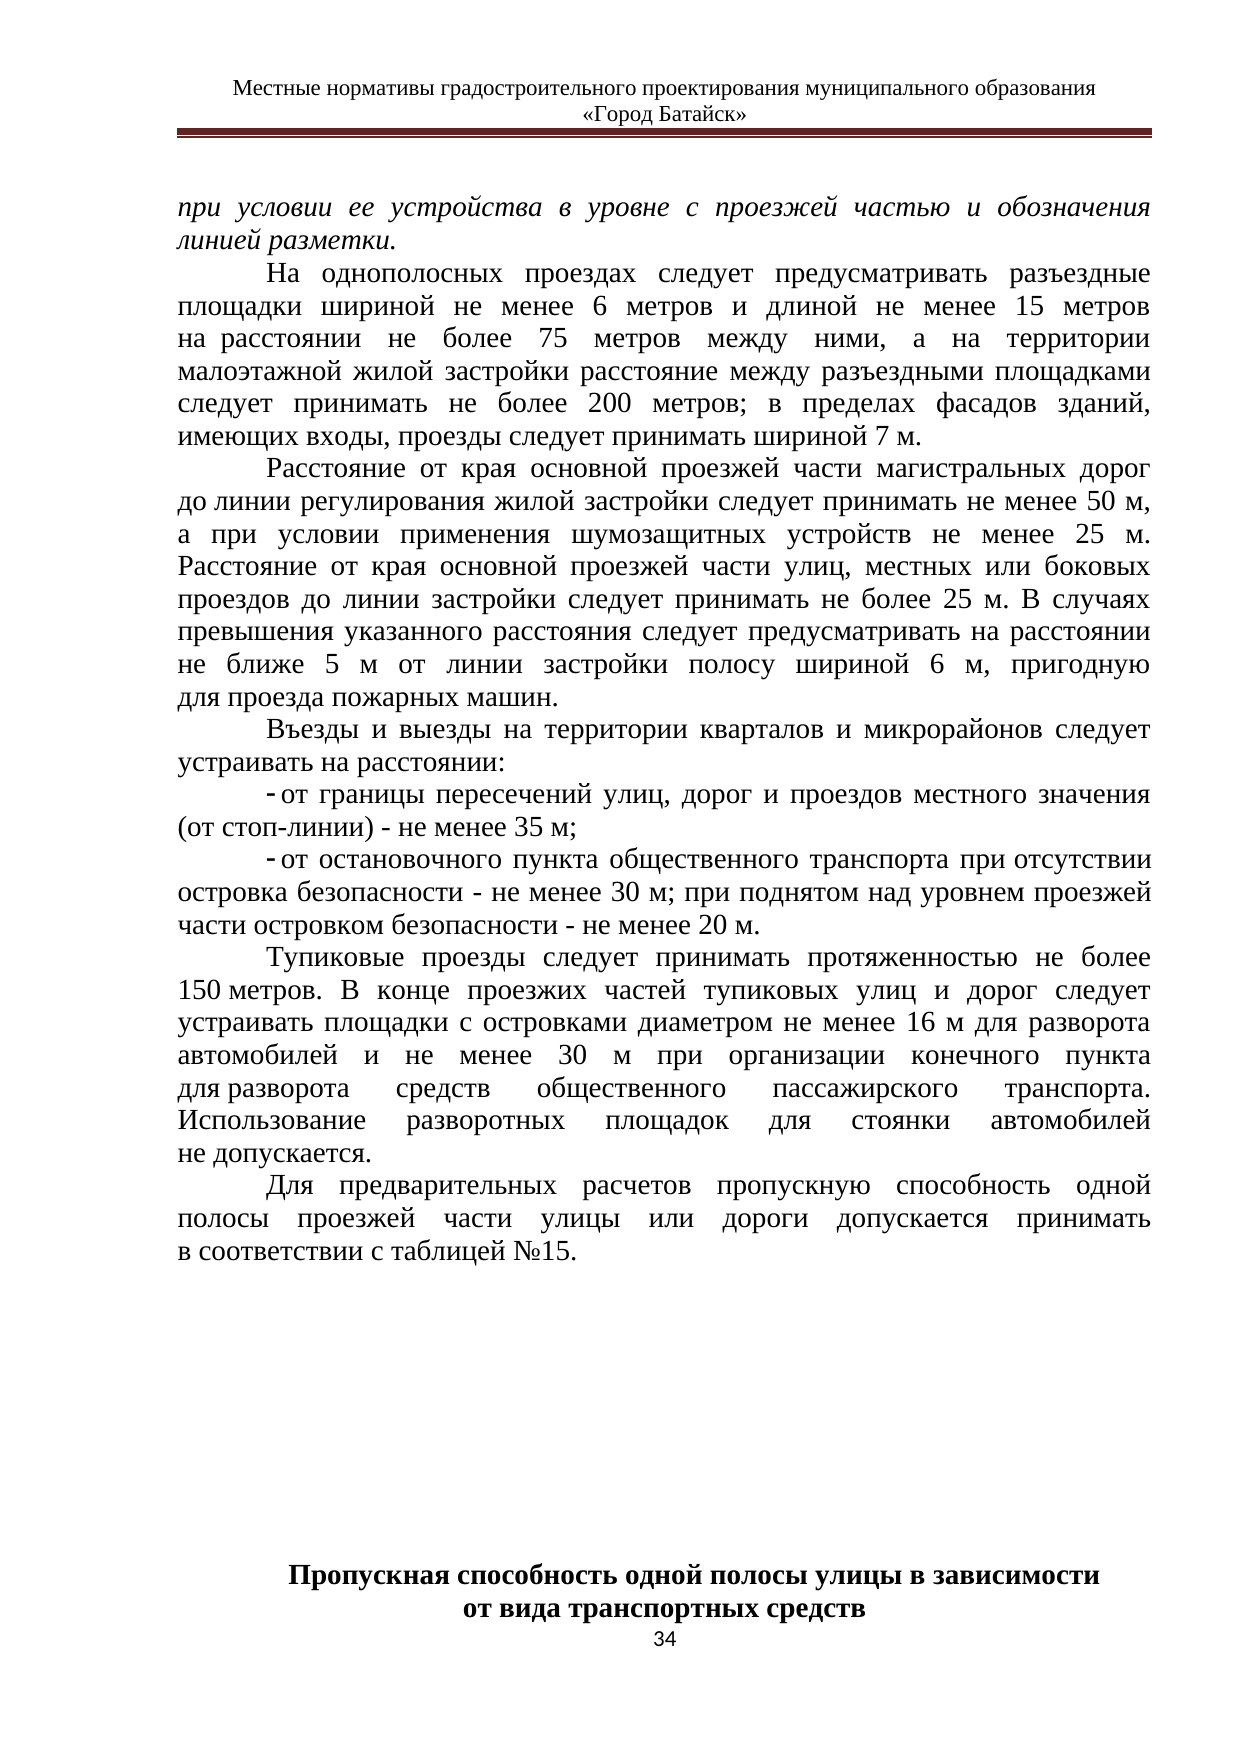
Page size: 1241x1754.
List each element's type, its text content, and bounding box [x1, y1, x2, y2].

text Тупиковые проезды следует принимать протяженностью не более 150 метров. В конце проезжих частей тупиковых улиц и дорог следует устраивать площадки с островками диаметром не менее 16 м для разворота автомобилей и не менее 30 м при организации конечного пункта для разворота средств общественного пассажирского транспорта. Использование разворотных площадок для стоянки автомобилей не допускается. [177, 940, 1152, 1168]
text от границы пересечений улиц, дорог и проездов местного значения (от стоп-линии) - не менее 35 м; [177, 777, 1152, 843]
text Въезды и выезды на территории кварталов и микрорайонов следует устраивать на расстоянии: [177, 712, 1152, 777]
text от остановочного пункта общественного транспорта при отсутствии островка безопасности - не менее 30 м; при поднятом над уровнем проезжей части островком безопасности - не менее 20 м. [177, 843, 1152, 940]
text Расстояние от края основной проезжей части магистральных дорог до линии регулирования жилой застройки следует принимать не менее 50 м, а при условии применения шумозащитных устройств не менее 25 м. Расстояние от края основной проезжей части улиц, местных или боковых проездов до линии застройки следует принимать не более 25 м. В случаях превышения указанного расстояния следует предусматривать на расстоянии не ближе 5 м от линии застройки полосу шириной 6 м, пригодную для проезда пожарных машин. [177, 452, 1152, 712]
text Для предварительных расчетов пропускную способность одной полосы проезжей части улицы или дороги допускается принимать в соответствии с таблицей №15. [177, 1168, 1152, 1266]
text На однополосных проездах следует предусматривать разъездные площадки шириной не менее 6 метров и длиной не менее 15 метров на расстоянии не более 75 метров между ними, а на территории малоэтажной жилой застройки расстояние между разъездными площадками следует принимать не более 200 метров; в пределах фасадов зданий, имеющих входы, проезды следует принимать шириной 7 м. [177, 256, 1152, 452]
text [177, 191, 1152, 256]
text Пропускная способность одной полосы улицы в зависимости от вида транспортных средств [177, 1559, 1152, 1624]
